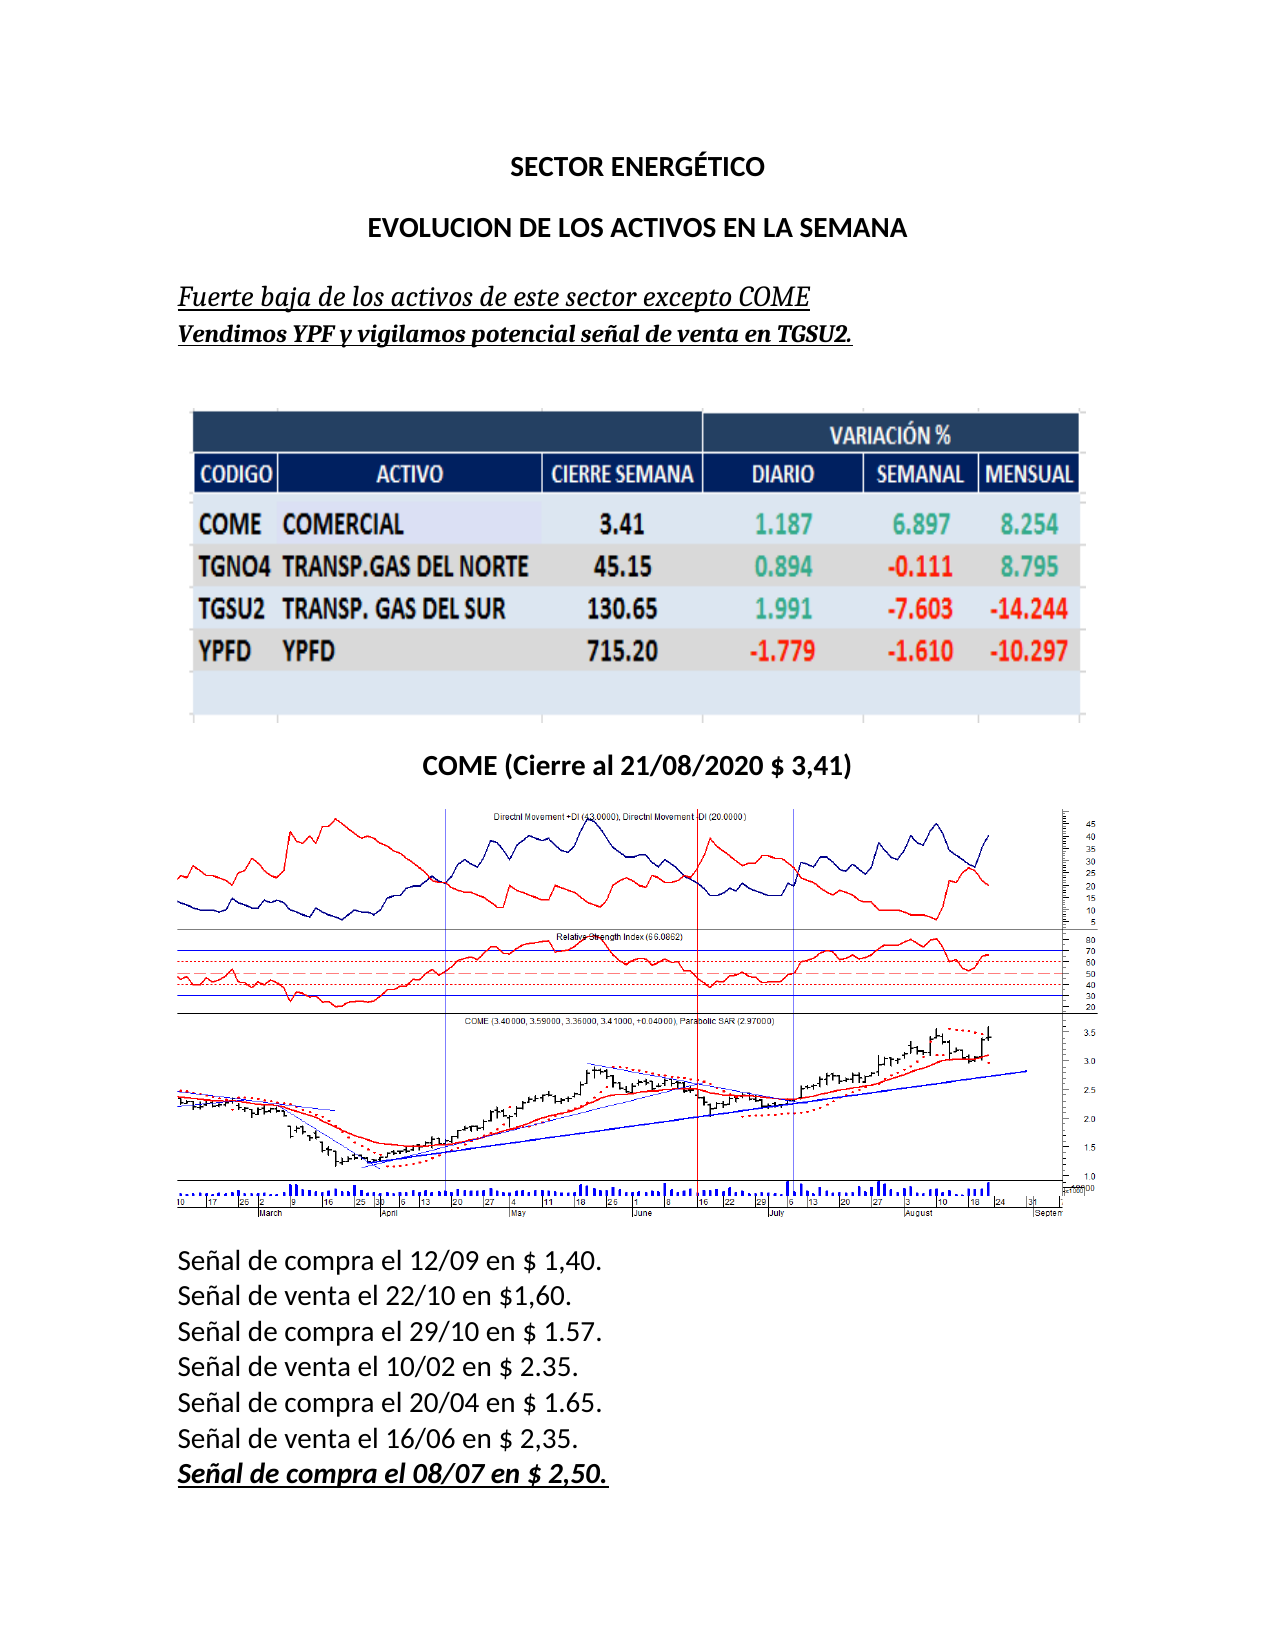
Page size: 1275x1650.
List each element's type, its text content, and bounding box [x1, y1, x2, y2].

text Señal de venta el 22/10 en $1,60. [177, 1277, 1098, 1313]
text EVOLUCION DE LOS ACTIVOS EN LA SEMANA [177, 209, 1098, 245]
picture [177, 809, 1098, 1217]
text Señal de venta el 16/06 en $ 2,35. [177, 1420, 1098, 1455]
text Señal de compra el 12/09 en $ 1,40. [177, 1242, 1098, 1277]
text Señal de compra el 20/04 en $ 1.65. [177, 1384, 1098, 1420]
picture [189, 408, 1086, 723]
text Señal de compra el 08/07 en $ 2,50. [177, 1455, 1098, 1491]
text Señal de compra el 29/10 en $ 1.57. [177, 1313, 1098, 1348]
text COME (Cierre al 21/08/2020 $ 3,41) [177, 747, 1098, 783]
text SECTOR ENERGÉTICO [177, 148, 1098, 183]
subtitle Fuerte baja de los activos de este sector excepto COME [177, 281, 1098, 314]
text Señal de venta el 10/02 en $ 2.35. [177, 1348, 1098, 1384]
subtitle Vendimos YPF y vigilamos potencial señal de venta en TGSU2. [177, 320, 1098, 349]
